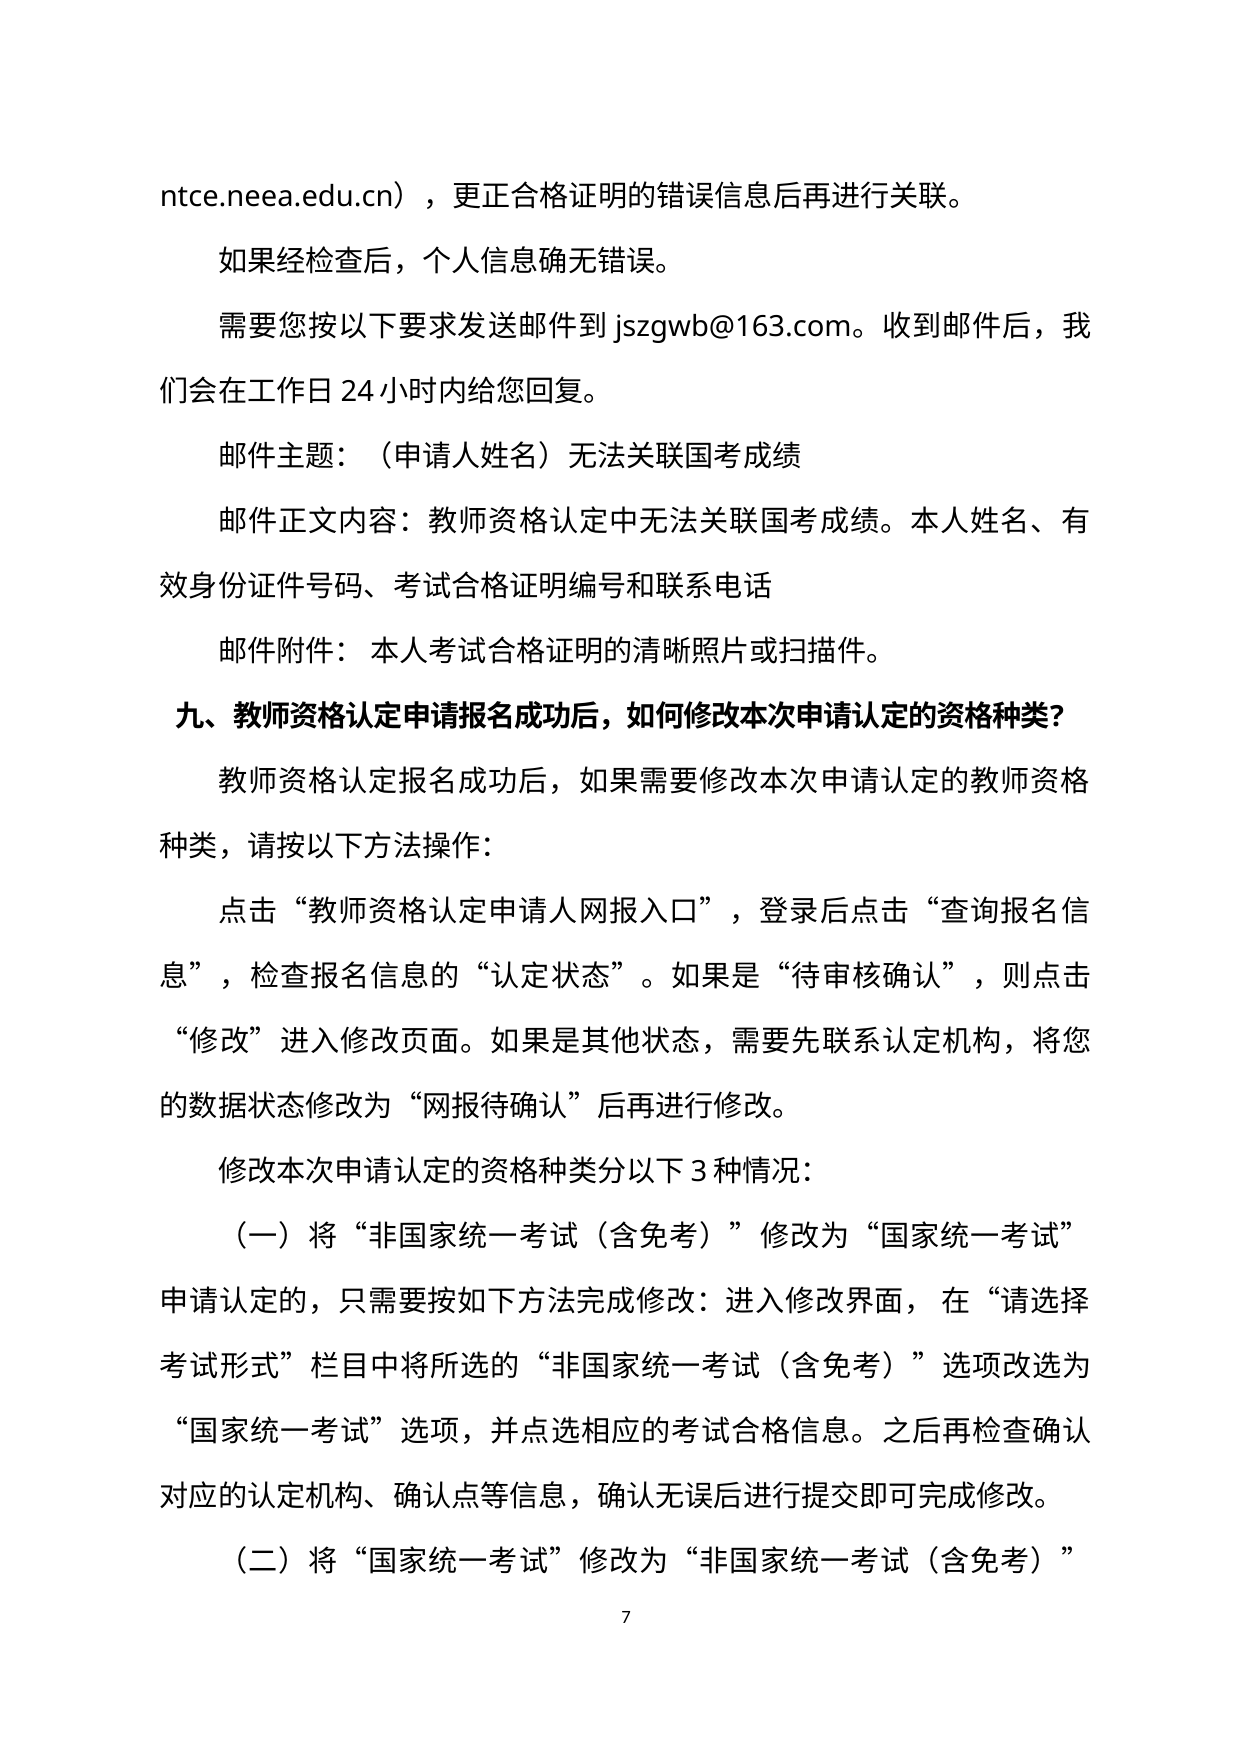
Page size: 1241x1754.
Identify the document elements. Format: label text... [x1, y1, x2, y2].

text 如果经检查后，个人信息确无错误。 [159, 226, 1092, 291]
text 点击“教师资格认定申请人网报入口”，登录后点击“查询报名信息”，检查报名信息的“认定状态”。如果是“待审核确认”，则点击“修改”进入修改页面。如果是其他状态，需要先联系认定机构，将您的数据状态修改为“网报待确认”后再进行修改。 [159, 876, 1092, 1136]
text （一）将“非国家统一考试（含免考）”修改为“国家统一考试”申请认定的，只需要按如下方法完成修改：进入修改界面， 在“请选择考试形式”栏目中将所选的“非国家统一考试（含免考）”选项改选为“国家统一考试”选项，并点选相应的考试合格信息。之后再检查确认对应的认定机构、确认点等信息，确认无误后进行提交即可完成修改。 [159, 1201, 1092, 1526]
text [159, 1526, 1092, 1591]
text 邮件正文内容：教师资格认定中无法关联国考成绩。本人姓名、有效身份证件号码、考试合格证明编号和联系电话 [159, 486, 1092, 616]
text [159, 161, 1092, 226]
text 需要您按以下要求发送邮件到jszgwb@163.com。收到邮件后，我们会在工作日24小时内给您回复。 [159, 291, 1092, 421]
text 修改本次申请认定的资格种类分以下3种情况： [159, 1136, 1092, 1201]
text 邮件附件： 本人考试合格证明的清晰照片或扫描件。 [159, 616, 1092, 681]
text 教师资格认定报名成功后，如果需要修改本次申请认定的教师资格种类，请按以下方法操作： [159, 746, 1092, 876]
text 九、教师资格认定申请报名成功后，如何修改本次申请认定的资格种类? [159, 681, 1092, 746]
text 邮件主题：（申请人姓名）无法关联国考成绩 [159, 421, 1092, 486]
